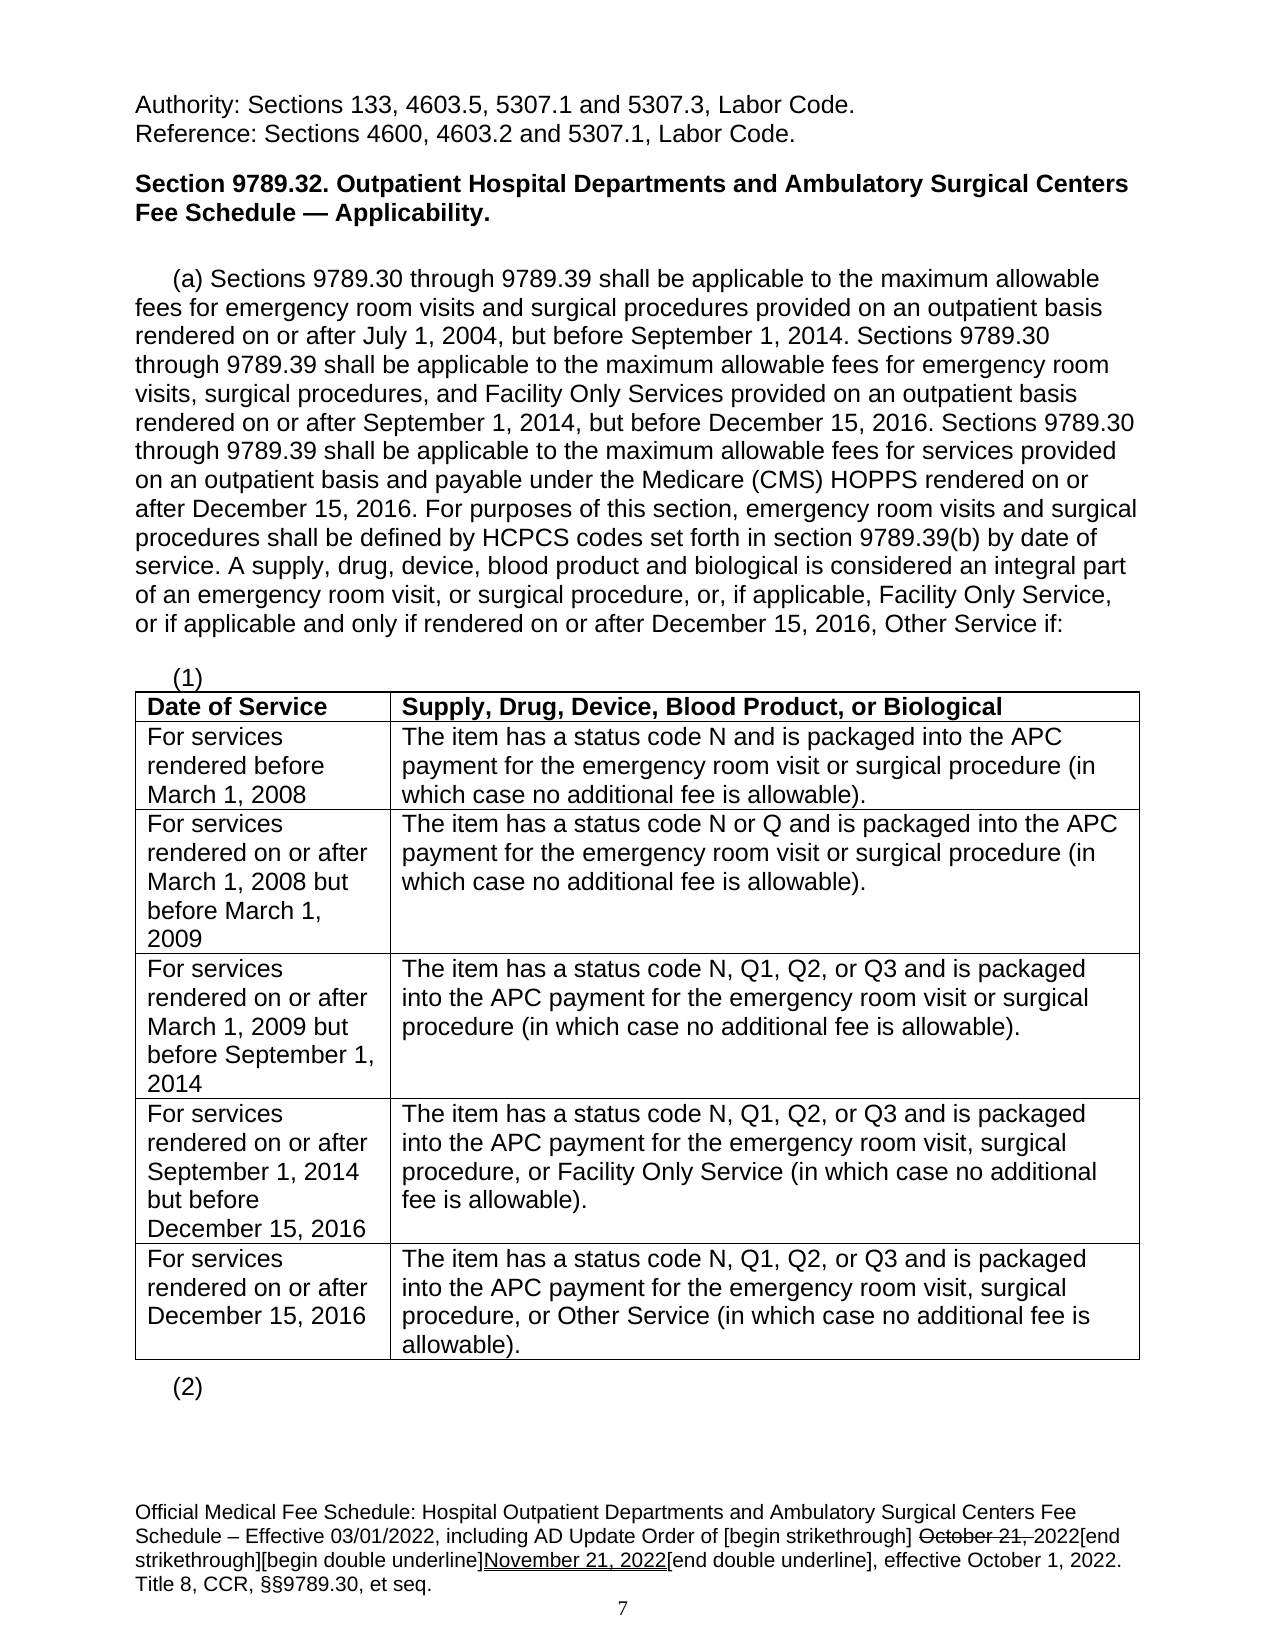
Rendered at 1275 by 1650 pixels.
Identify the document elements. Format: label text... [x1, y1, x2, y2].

table_cell For services rendered before March 1, 2008 [136, 722, 390, 808]
table_cell The item has a status code N and is packaged into the APC payment for the emergency room visit or surgical procedure (in which case no additional fee is allowable). [391, 722, 1139, 808]
table_header Supply, Drug, Device, Blood Product, or Biological [391, 693, 1139, 721]
table_cell The item has a status code N, Q1, Q2, or Q3 and is packaged into the APC payment for the emergency room visit, surgical procedure, or Facility Only Service (in which case no additional fee is allowable). [391, 1099, 1139, 1243]
subtitle Section 9789.32. Outpatient Hospital Departments and Ambulatory Surgical Centers Fee Schedule — Applicability. [135, 169, 1140, 226]
table_cell For services rendered on or after September 1, 2014 but before December 15, 2016 [136, 1099, 390, 1243]
text Authority: Sections 133, 4603.5, 5307.1 and 5307.3, Labor Code. [135, 91, 1140, 119]
table_header Date of Service [136, 693, 390, 721]
list Sections 9789.30 through 9789.39 shall be applicable to the maximum allowable fees for emergency room visits and surgical procedures provided on an outpatient basis rendered on or after July 1, 2004, but before September 1, 2014. Sections 9789.30 through 9789.39 shall be applicable to the maximum allowable fees for emergency room visits, surgical procedures, and Facility Only Services provided on an outpatient basis rendered on or after September 1, 2014, but before December 15, 2016. Sections 9789.30 through 9789.39 shall be applicable to the maximum allowable fees for services provided on an outpatient basis and payable under the Medicare (CMS) HOPPS rendered on or after December 15, 2016. For purposes of this section, emergency room visits and surgical procedures shall be defined by HCPCS codes set forth in section 9789.39(b) by date of service. A supply, drug, device, blood product and biological is considered an integral part of an emergency room visit, or surgical procedure, or, if applicable, Facility Only Service, or if applicable and only if rendered on or after December 15, 2016, Other Service if: [135, 264, 1140, 638]
table_cell For services rendered on or after March 1, 2008 but before March 1, 2009 [136, 810, 390, 953]
table_cell The item has a status code N or Q and is packaged into the APC payment for the emergency room visit or surgical procedure (in which case no additional fee is allowable). [391, 810, 1139, 953]
text Reference: Sections 4600, 4603.2 and 5307.1, Labor Code. [135, 119, 1140, 148]
table_cell The item has a status code N, Q1, Q2, or Q3 and is packaged into the APC payment for the emergency room visit or surgical procedure (in which case no additional fee is allowable). [391, 954, 1139, 1098]
table_cell For services rendered on or after December 15, 2016 [136, 1244, 390, 1359]
table_cell The item has a status code N, Q1, Q2, or Q3 and is packaged into the APC payment for the emergency room visit, surgical procedure, or Other Service (in which case no additional fee is allowable). [391, 1244, 1139, 1359]
table_cell For services rendered on or after March 1, 2009 but before September 1, 2014 [136, 954, 390, 1098]
